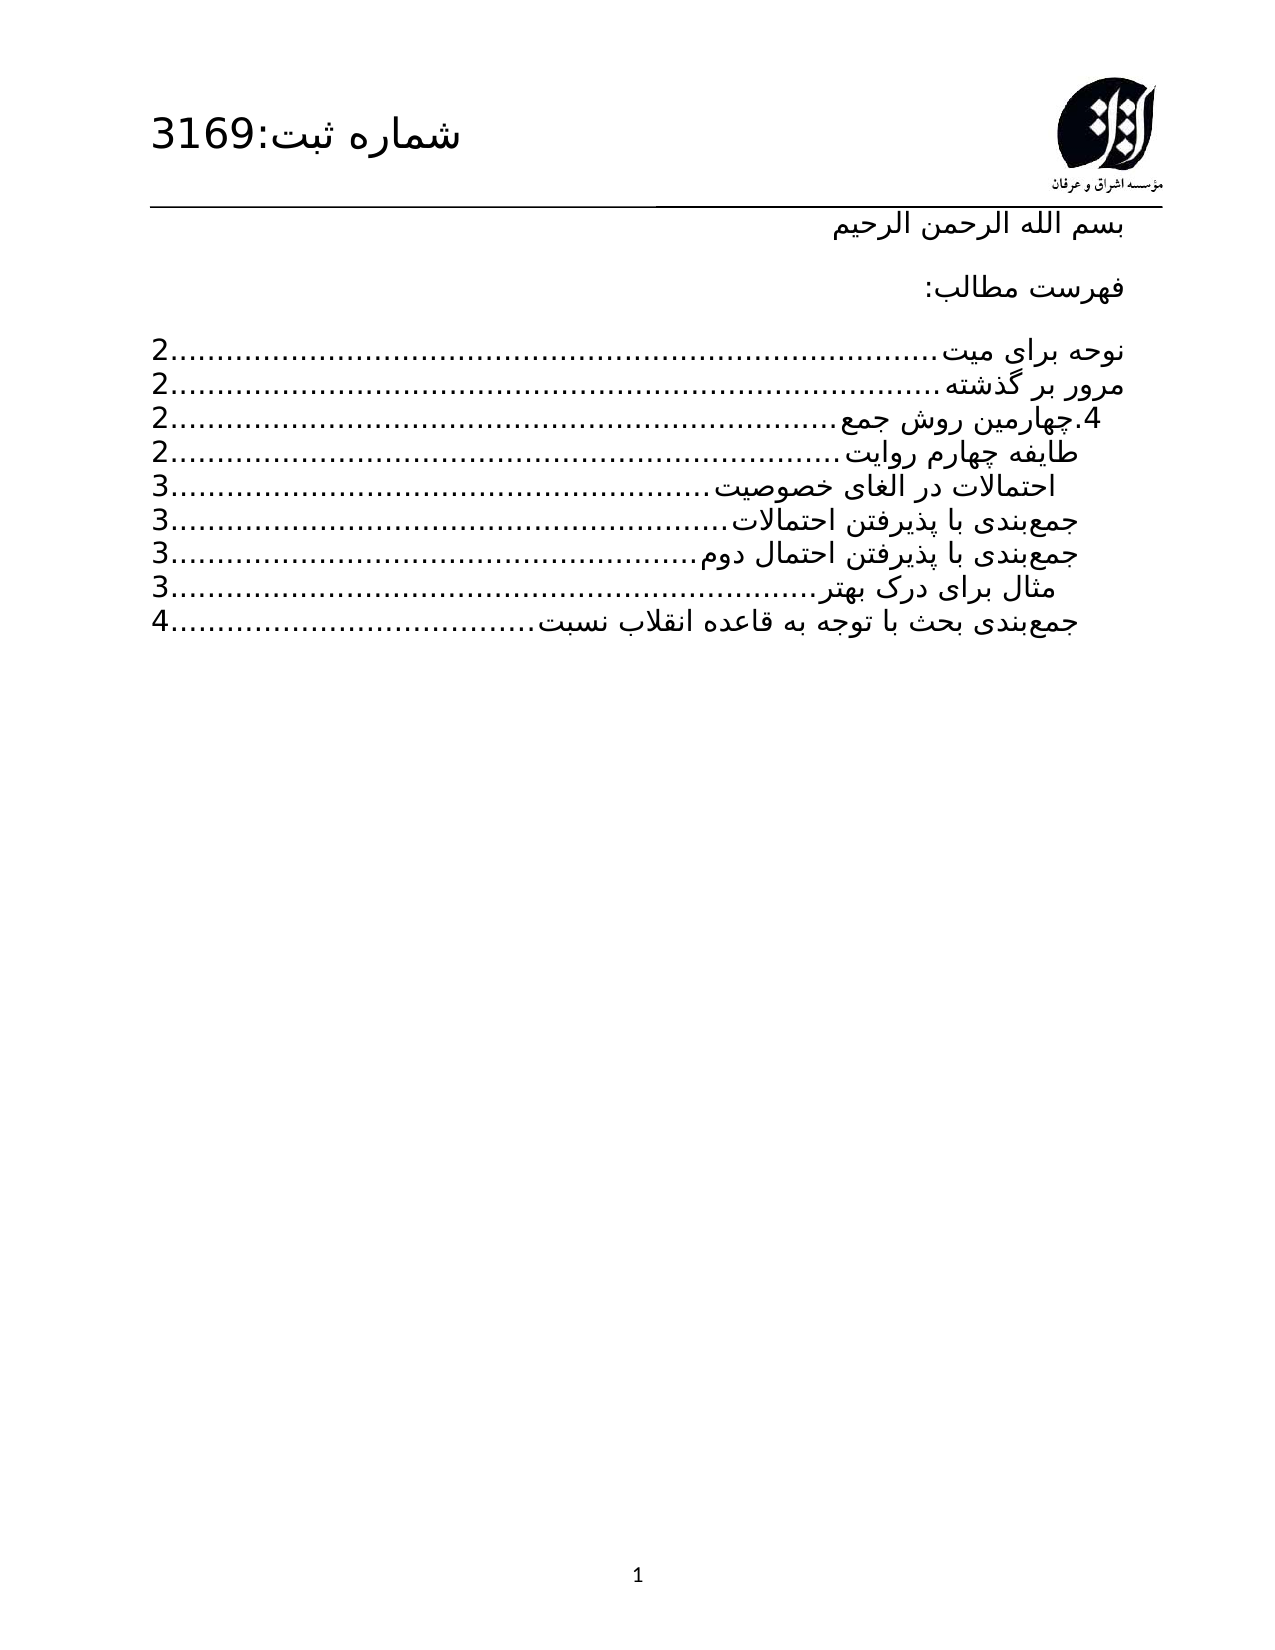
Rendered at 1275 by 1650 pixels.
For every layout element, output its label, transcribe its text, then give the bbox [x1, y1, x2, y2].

text احتمالات در الغای خصوصیت 3 [150, 469, 1056, 503]
text مرور بر گذشته 2 [150, 367, 1125, 401]
text جمع‌بندی با پذیرفتن احتمال دوم 3 [150, 537, 1079, 571]
text نوحه برای میت 2 [150, 333, 1125, 367]
text جمع‌بندی بحث با توجه به قاعده انقلاب نسبت 4 [150, 605, 1079, 639]
text جمع‌بندی با پذیرفتن احتمالات 3 [150, 503, 1079, 537]
text فهرست مطالب: [150, 270, 1125, 304]
picture [1048, 76, 1164, 194]
text مثال برای درک بهتر 3 [150, 571, 1056, 605]
text طایفه چهارم روایت 2 [150, 435, 1079, 469]
text بسم الله الرحمن الرحیم [150, 207, 1125, 241]
text 4.چهارمین روش جمع 2 [150, 401, 1102, 435]
